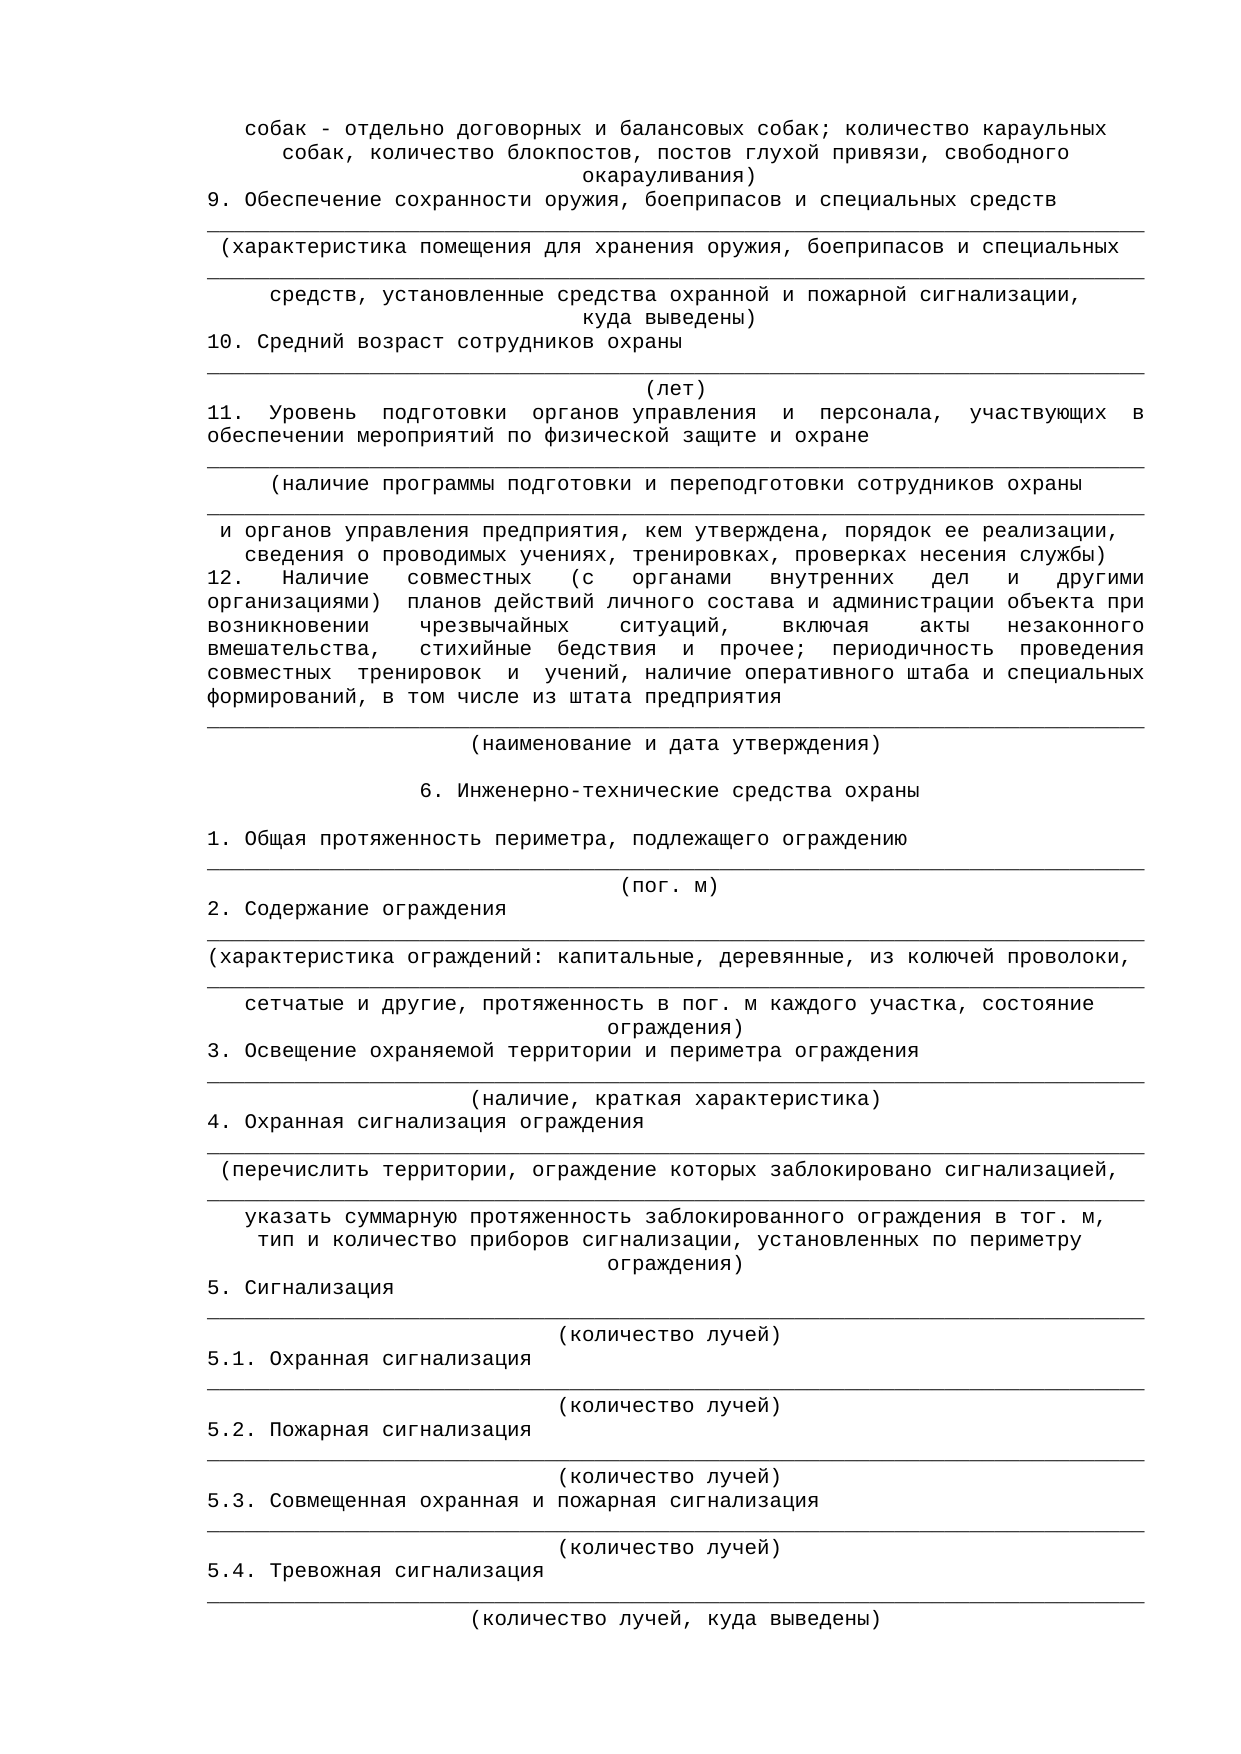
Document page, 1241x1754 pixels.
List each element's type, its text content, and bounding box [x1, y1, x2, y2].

text 2. Содержание ограждения [207, 898, 1181, 922]
text 5. Сигнализация [207, 1277, 1181, 1300]
text ограждения) [207, 1017, 1181, 1040]
text тип и количество приборов сигнализации, установленных по периметру [207, 1229, 1181, 1253]
text вмешательства, стихийные бедствия и прочее; периодичность проведения [207, 638, 1181, 662]
text формирований, в том числе из штата предприятия [207, 686, 1181, 709]
text ___________________________________________________________________________ [207, 1513, 1181, 1537]
text ___________________________________________________________________________ [207, 1064, 1181, 1088]
text 9. Обеспечение сохранности оружия, боеприпасов и специальных средств [207, 189, 1181, 213]
text ___________________________________________________________________________ [207, 922, 1181, 946]
text ___________________________________________________________________________ [207, 851, 1181, 875]
text и органов управления предприятия, кем утверждена, порядок ее реализации, [207, 520, 1181, 544]
text 5.4. Тревожная сигнализация [207, 1561, 1181, 1584]
text ___________________________________________________________________________ [207, 354, 1181, 378]
text 3. Освещение охраняемой территории и периметра ограждения [207, 1040, 1181, 1064]
text 11. Уровень подготовки органов управления и персонала, участвующих в [207, 402, 1181, 426]
text (пог. м) [207, 875, 1181, 898]
text 5.3. Совмещенная охранная и пожарная сигнализация [207, 1489, 1181, 1513]
text окарауливания) [207, 165, 1181, 189]
text 12. Наличие совместных (с органами внутренних дел и другими [207, 567, 1181, 591]
text куда выведены) [207, 307, 1181, 331]
text организациями) планов действий личного состава и администрации объекта при [207, 591, 1181, 615]
text 1. Общая протяженность периметра, подлежащего ограждению [207, 827, 1181, 851]
text (перечислить территории, ограждение которых заблокировано сигнализацией, [207, 1158, 1181, 1182]
text ___________________________________________________________________________ [207, 213, 1181, 236]
text сетчатые и другие, протяженность в пог. м каждого участка, состояние [207, 993, 1181, 1017]
text 5.1. Охранная сигнализация [207, 1348, 1181, 1371]
text возникновении чрезвычайных ситуаций, включая акты незаконного [207, 615, 1181, 638]
text 6. Инженерно-технические средства охраны [207, 780, 1181, 804]
text (лет) [207, 378, 1181, 402]
text средств, установленные средства охранной и пожарной сигнализации, [207, 284, 1181, 307]
text ___________________________________________________________________________ [207, 1442, 1181, 1466]
text ___________________________________________________________________________ [207, 449, 1181, 473]
text ___________________________________________________________________________ [207, 709, 1181, 733]
text (характеристика ограждений: капитальные, деревянные, из колючей проволоки, [207, 946, 1181, 969]
text собак, количество блокпостов, постов глухой привязи, свободного [207, 142, 1181, 165]
text ___________________________________________________________________________ [207, 1182, 1181, 1206]
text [207, 1584, 1181, 1608]
text (количество лучей) [207, 1466, 1181, 1489]
text ___________________________________________________________________________ [207, 969, 1181, 993]
text ограждения) [207, 1253, 1181, 1277]
text 10. Средний возраст сотрудников охраны [207, 331, 1181, 354]
text ___________________________________________________________________________ [207, 1300, 1181, 1324]
text указать суммарную протяженность заблокированного ограждения в тог. м, [207, 1206, 1181, 1229]
text сведения о проводимых учениях, тренировках, проверках несения службы) [207, 544, 1181, 567]
text (наличие, краткая характеристика) [207, 1088, 1181, 1111]
text 4. Охранная сигнализация ограждения [207, 1111, 1181, 1135]
text (наличие программы подготовки и переподготовки сотрудников охраны [207, 473, 1181, 496]
text обеспечении мероприятий по физической защите и охране [207, 426, 1181, 449]
text ___________________________________________________________________________ [207, 1135, 1181, 1158]
text (наименование и дата утверждения) [207, 733, 1181, 757]
text ___________________________________________________________________________ [207, 496, 1181, 520]
text (характеристика помещения для хранения оружия, боеприпасов и специальных [207, 236, 1181, 260]
text ___________________________________________________________________________ [207, 260, 1181, 284]
text (количество лучей, куда выведены) [207, 1608, 1181, 1631]
text собак - отдельно договорных и балансовых собак; количество караульных [207, 118, 1181, 142]
text 5.2. Пожарная сигнализация [207, 1419, 1181, 1442]
text (количество лучей) [207, 1537, 1181, 1561]
text совместных тренировок и учений, наличие оперативного штаба и специальных [207, 662, 1181, 686]
text (количество лучей) [207, 1324, 1181, 1348]
text ___________________________________________________________________________ [207, 1371, 1181, 1395]
text (количество лучей) [207, 1395, 1181, 1419]
